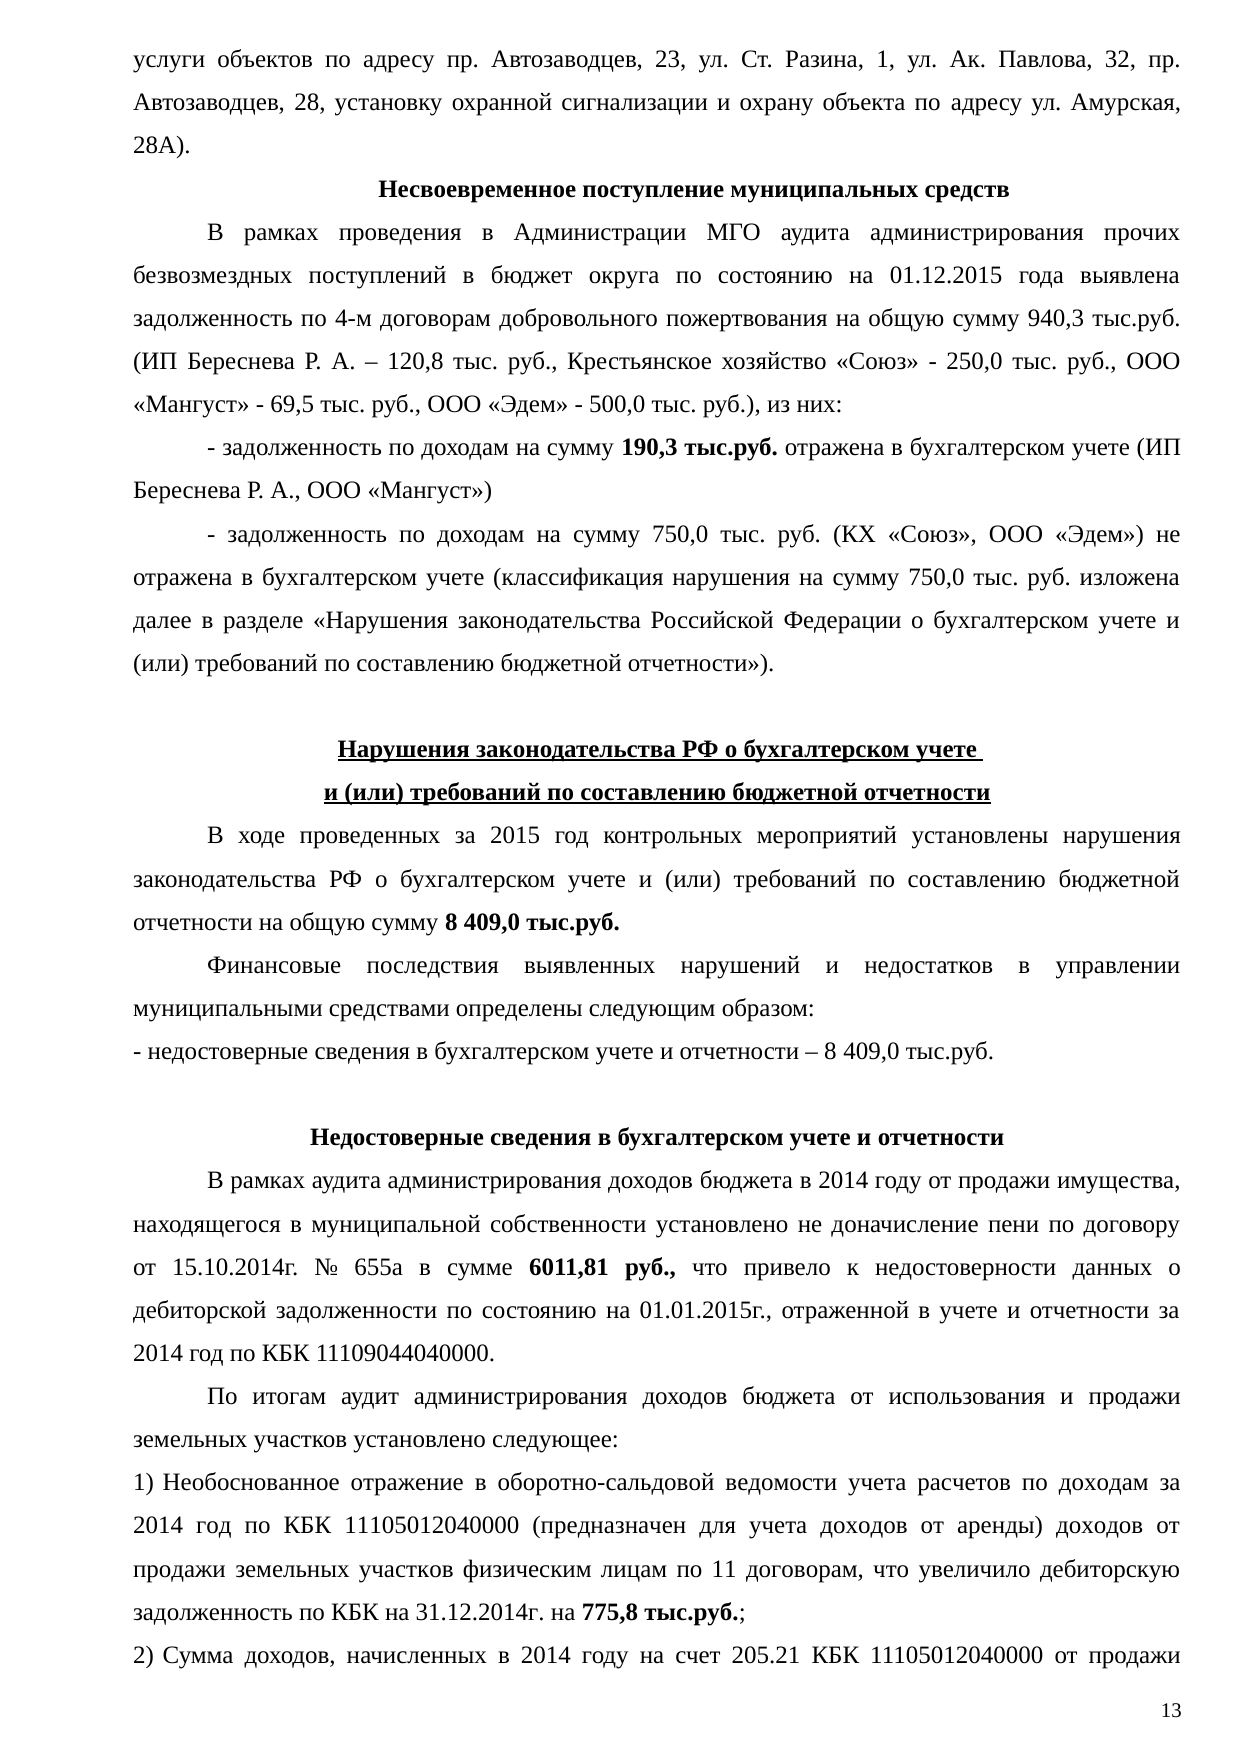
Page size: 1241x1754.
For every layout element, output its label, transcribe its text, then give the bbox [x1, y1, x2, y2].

text - недостоверные сведения в бухгалтерском учете и отчетности – 8 409,0 тыс.руб. [133, 1036, 1181, 1065]
text Несвоевременное поступление муниципальных средств [133, 174, 1181, 202]
text Нарушения законодательства РФ о бухгалтерском учете [133, 734, 1181, 763]
text По итогам аудит администрирования доходов бюджета от использования и продажи земельных участков установлено следующее: [133, 1381, 1181, 1453]
text В рамках аудита администрирования доходов бюджета в 2014 году от продажи имущества, находящегося в муниципальной собственности установлено не доначисление пени по договору от 15.10.2014г. № 655а в сумме 6011,81 руб., что привело к недостоверности данных о дебиторской задолженности по состоянию на 01.01.2015г., отраженной в учете и отчетности за 2014 год по КБК 11109044040000. [133, 1166, 1181, 1367]
text Финансовые последствия выявленных нарушений и недостатков в управлении муниципальными средствами определены следующим образом: [133, 950, 1181, 1022]
text В ходе проведенных за 2015 год контрольных мероприятий установлены нарушения законодательства РФ о бухгалтерском учете и (или) требований по составлению бюджетной отчетности на общую сумму 8 409,0 тыс.руб. [133, 821, 1181, 936]
text Недостоверные сведения в бухгалтерском учете и отчетности [133, 1122, 1181, 1151]
text и (или) требований по составлению бюджетной отчетности [133, 777, 1181, 806]
list Необоснованное отражение в оборотно-сальдовой ведомости учета расчетов по доходам за 2014 год по КБК 11105012040000 (предназначен для учета доходов от аренды) доходов от продажи земельных участков физическим лицам по 11 договорам, что увеличило дебиторскую задолженность по КБК на 31.12.2014г. на 775,8 тыс.руб.; [133, 1467, 1181, 1626]
text - задолженность по доходам на сумму 190,3 тыс.руб. отражена в бухгалтерском учете (ИП Береснева Р. А., ООО «Мангуст») [133, 432, 1181, 504]
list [133, 1640, 1181, 1669]
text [133, 44, 1181, 159]
text - задолженность по доходам на сумму 750,0 тыс. руб. (КХ «Союз», ООО «Эдем») не отражена в бухгалтерском учете (классификация нарушения на сумму 750,0 тыс. руб. изложена далее в разделе «Нарушения законодательства Российской Федерации о бухгалтерском учете и (или) требований по составлению бюджетной отчетности»). [133, 519, 1181, 677]
text В рамках проведения в Администрации МГО аудита администрирования прочих безвозмездных поступлений в бюджет округа по состоянию на 01.12.2015 года выявлена задолженность по 4-м договорам добровольного пожертвования на общую сумму 940,3 тыс.руб. (ИП Береснева Р. А. – 120,8 тыс. руб., Крестьянское хозяйство «Союз» - 250,0 тыс. руб., ООО «Мангуст» - 69,5 тыс. руб., ООО «Эдем» - 500,0 тыс. руб.), из них: [133, 217, 1181, 418]
